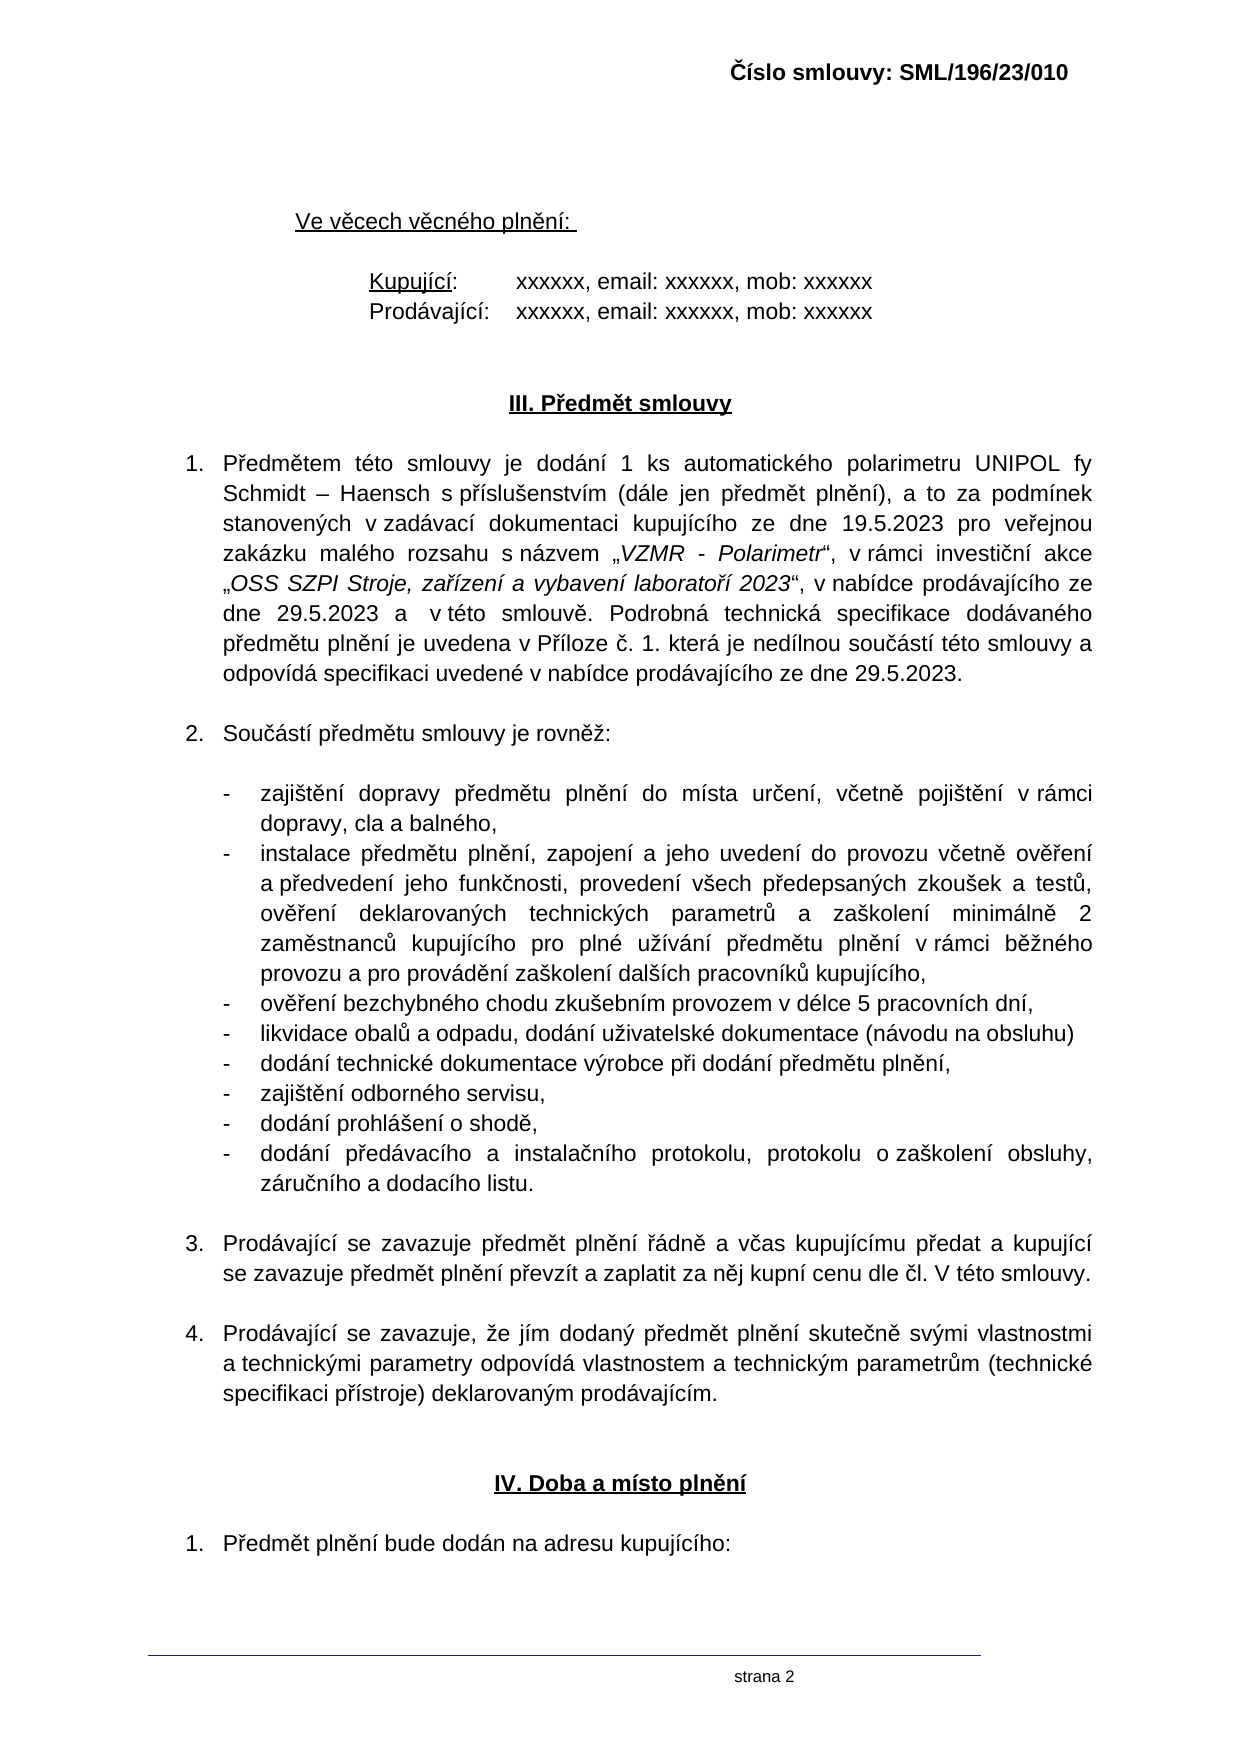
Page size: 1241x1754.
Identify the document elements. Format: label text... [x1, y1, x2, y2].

list Součástí předmětu smlouvy je rovněž: [185, 719, 1093, 746]
list Předmětem této smlouvy je dodání 1 ks automatického polarimetru UNIPOL fy Schmidt – Haensch s příslušenstvím (dále jen předmět plnění), a to za podmínek stanovených v zadávací dokumentaci kupujícího ze dne 19.5.2023 pro veřejnou zakázku malého rozsahu s názvem „VZMR - Polarimetr“, v rámci investiční akce „OSS SZPI Stroje, zařízení a vybavení laboratoří 2023“, v nabídce prodávajícího ze dne 29.5.2023 a v této smlouvě. Podrobná technická specifikace dodávaného předmětu plnění je uvedena v Příloze č. 1. která je nedílnou součástí této smlouvy a odpovídá specifikaci uvedené v nabídce prodávajícího ze dne 29.5.2023. [185, 449, 1093, 686]
list Prodávající se zavazuje předmět plnění řádně a včas kupujícímu předat a kupující se zavazuje předmět plnění převzít a zaplatit za něj kupní cenu dle čl. V této smlouvy. [185, 1229, 1093, 1286]
list dodání technické dokumentace výrobce při dodání předmětu plnění, [223, 1049, 1093, 1076]
list zajištění odborného servisu, [223, 1079, 1093, 1106]
list dodání předávacího a instalačního protokolu, protokolu o zaškolení obsluhy, záručního a dodacího listu. [223, 1139, 1093, 1196]
text III. Předmět smlouvy [148, 389, 1093, 416]
list Předmět plnění bude dodán na adresu kupujícího: [185, 1529, 1093, 1556]
list zajištění dopravy předmětu plnění do místa určení, včetně pojištění v rámci dopravy, cla a balného, [223, 779, 1093, 836]
text Ve věcech věcného plnění: [223, 208, 1089, 234]
list instalace předmětu plnění, zapojení a jeho uvedení do provozu včetně ověření a předvedení jeho funkčnosti, provedení všech předepsaných zkoušek a testů, ověření deklarovaných technických parametrů a zaškolení minimálně 2 zaměstnanců kupujícího pro plné užívání předmětu plnění v rámci běžného provozu a pro provádění zaškolení dalších pracovníků kupujícího, [223, 839, 1093, 986]
list ověření bezchybného chodu zkušebním provozem v délce 5 pracovních dní, [223, 989, 1093, 1016]
list Prodávající se zavazuje, že jím dodaný předmět plnění skutečně svými vlastnostmi a technickými parametry odpovídá vlastnostem a technickým parametrům (technické specifikaci přístroje) deklarovaným prodávajícím. [185, 1319, 1093, 1406]
text IV. Doba a místo plnění [148, 1469, 1093, 1496]
text Prodávající: xxxxxx, email: xxxxxx, mob: xxxxxx [369, 298, 1089, 324]
text Kupující: xxxxxx, email: xxxxxx, mob: xxxxxx [369, 268, 1089, 294]
list dodání prohlášení o shodě, [223, 1109, 1093, 1136]
list likvidace obalů a odpadu, dodání uživatelské dokumentace (návodu na obsluhu) [223, 1019, 1093, 1046]
